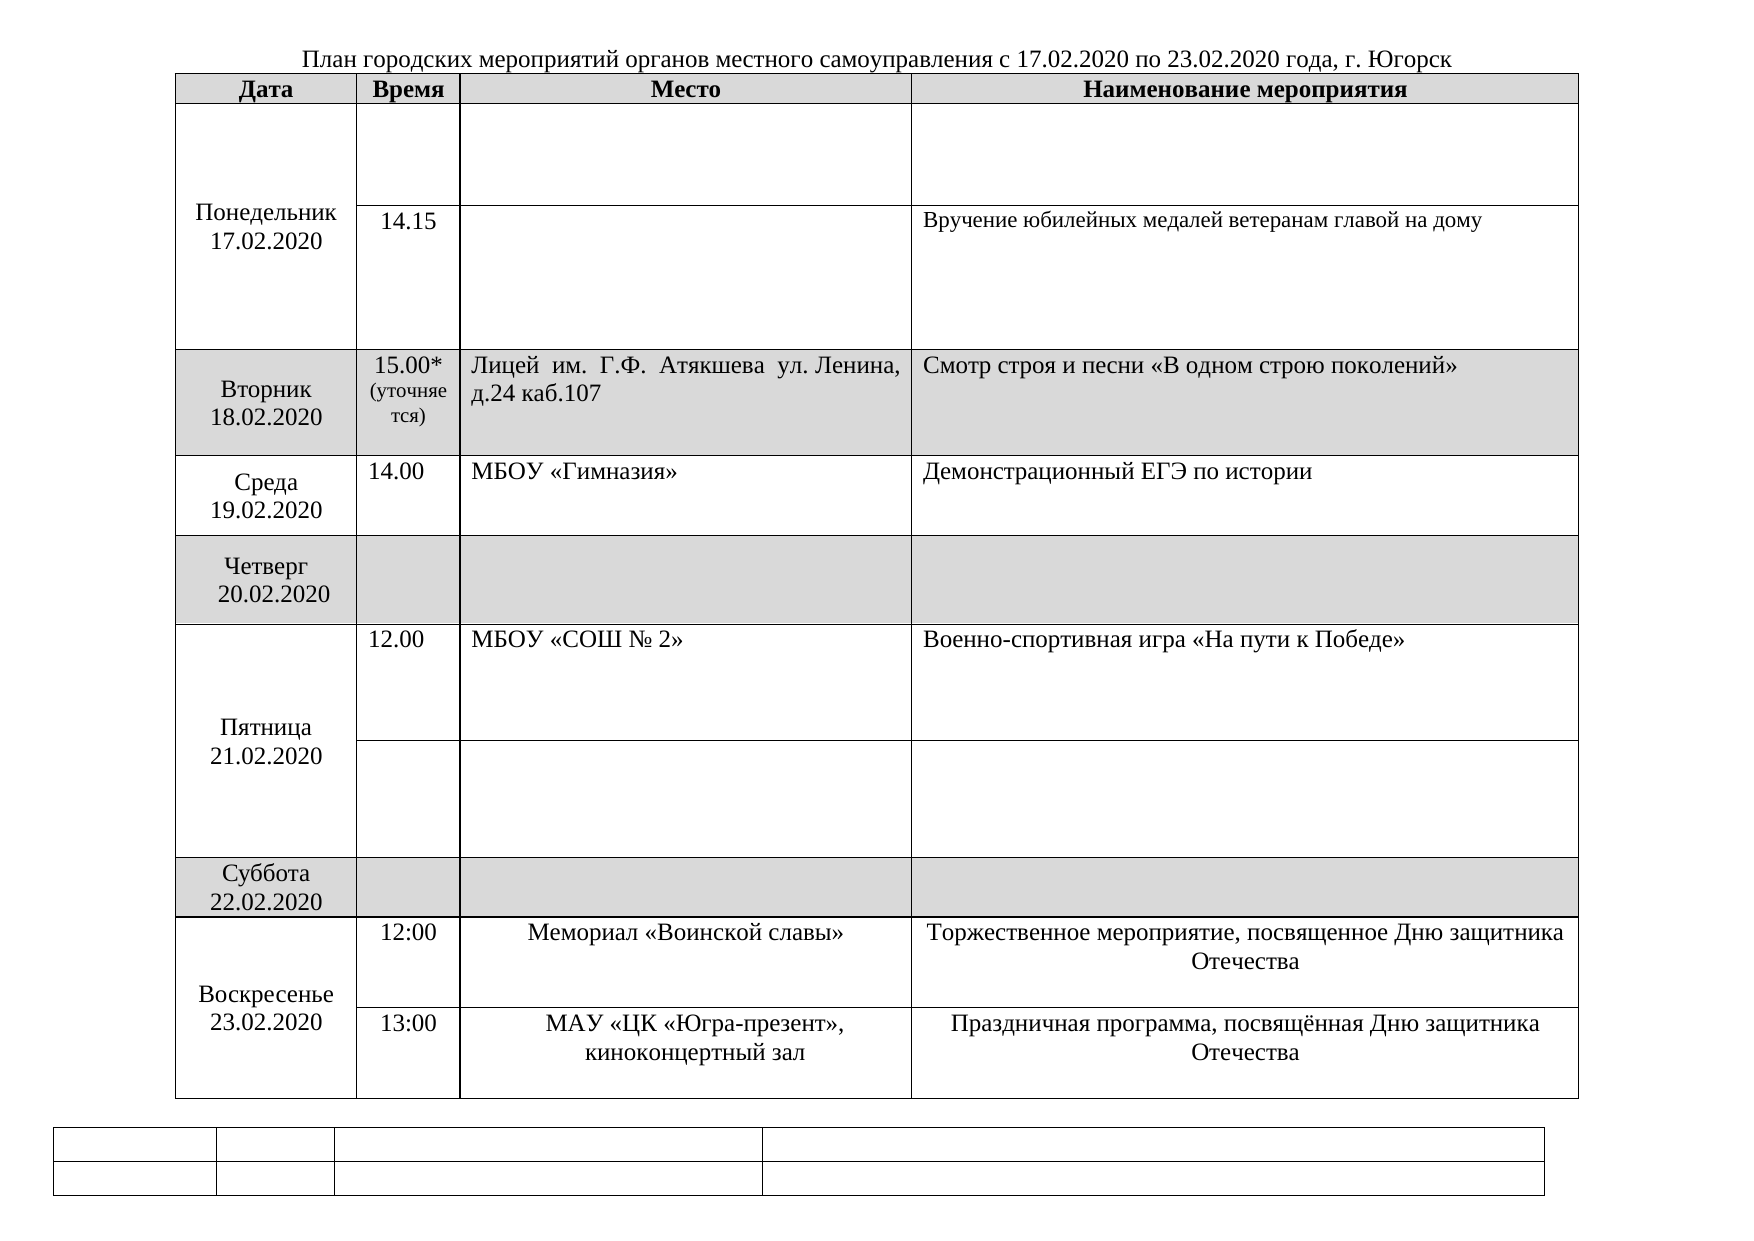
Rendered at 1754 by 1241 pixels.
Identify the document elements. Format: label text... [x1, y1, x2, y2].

table_cell Демонстрационный ЕГЭ по истории [912, 456, 1578, 534]
table_cell [335, 1162, 762, 1195]
table_cell [461, 741, 911, 857]
table_cell [357, 858, 459, 916]
table_header Наименование мероприятия [912, 74, 1578, 103]
table_header [763, 1128, 1544, 1161]
table_cell [461, 536, 911, 623]
table_cell [912, 536, 1578, 623]
table_cell [461, 104, 911, 205]
table_cell 14.15 [357, 206, 459, 349]
table_cell Суббота 22.02.2020 [176, 858, 356, 916]
table_cell [54, 1162, 216, 1195]
table_header [54, 1128, 216, 1161]
table_cell МБОУ «Гимназия» [461, 456, 911, 534]
table_cell Торжественное мероприятие, посвященное Дню защитника Отечества [912, 918, 1578, 1007]
table_cell 12.00 [357, 625, 459, 740]
table_header Дата [176, 74, 356, 103]
table_cell [912, 104, 1578, 205]
table_cell 13:00 [357, 1008, 459, 1097]
table_cell Военно-спортивная игра «На пути к Победе» [912, 625, 1578, 740]
subtitle План городских мероприятий органов местного самоуправления с 17.02.2020 по 23.02.2020 года, г. Югорск [112, 44, 1641, 73]
table_cell Праздничная программа, посвящённая Дню защитника Отечества [912, 1008, 1578, 1097]
table_cell [763, 1162, 1544, 1195]
table_cell МБОУ «СОШ № 2» [461, 625, 911, 740]
table_header Время [357, 74, 459, 103]
table_cell [357, 536, 459, 623]
table_cell [912, 858, 1578, 916]
table_header [335, 1128, 762, 1161]
table_cell 14.00 [357, 456, 459, 534]
table_cell Вторник 18.02.2020 [176, 350, 356, 455]
table_header Место [461, 74, 911, 103]
table_cell [217, 1162, 334, 1195]
table_cell МАУ «ЦК «Югра-презент», киноконцертный зал [461, 1008, 911, 1097]
table_cell [912, 741, 1578, 857]
table_cell Лицей им. Г.Ф. Атякшева ул. Ленина, д.24 каб.107 [461, 350, 911, 455]
table_cell Понедельник 17.02.2020 [176, 104, 356, 349]
table_cell Пятница 21.02.2020 [176, 625, 356, 857]
table_cell [357, 104, 459, 205]
table_cell [461, 206, 911, 349]
table_cell 12:00 [357, 918, 459, 1007]
table_cell [357, 741, 459, 857]
table_cell Вручение юбилейных медалей ветеранам главой на дому [912, 206, 1578, 349]
table_cell Воскресенье 23.02.2020 [176, 918, 356, 1097]
table_cell Среда 19.02.2020 [176, 456, 356, 534]
table_header [217, 1128, 334, 1161]
table_cell Мемориал «Воинской славы» [461, 918, 911, 1007]
table_cell Смотр строя и песни «В одном строю поколений» [912, 350, 1578, 455]
table_cell Четверг 20.02.2020 [176, 536, 356, 623]
table_cell 15.00* (уточняется) [357, 350, 459, 455]
table_cell [461, 858, 911, 916]
